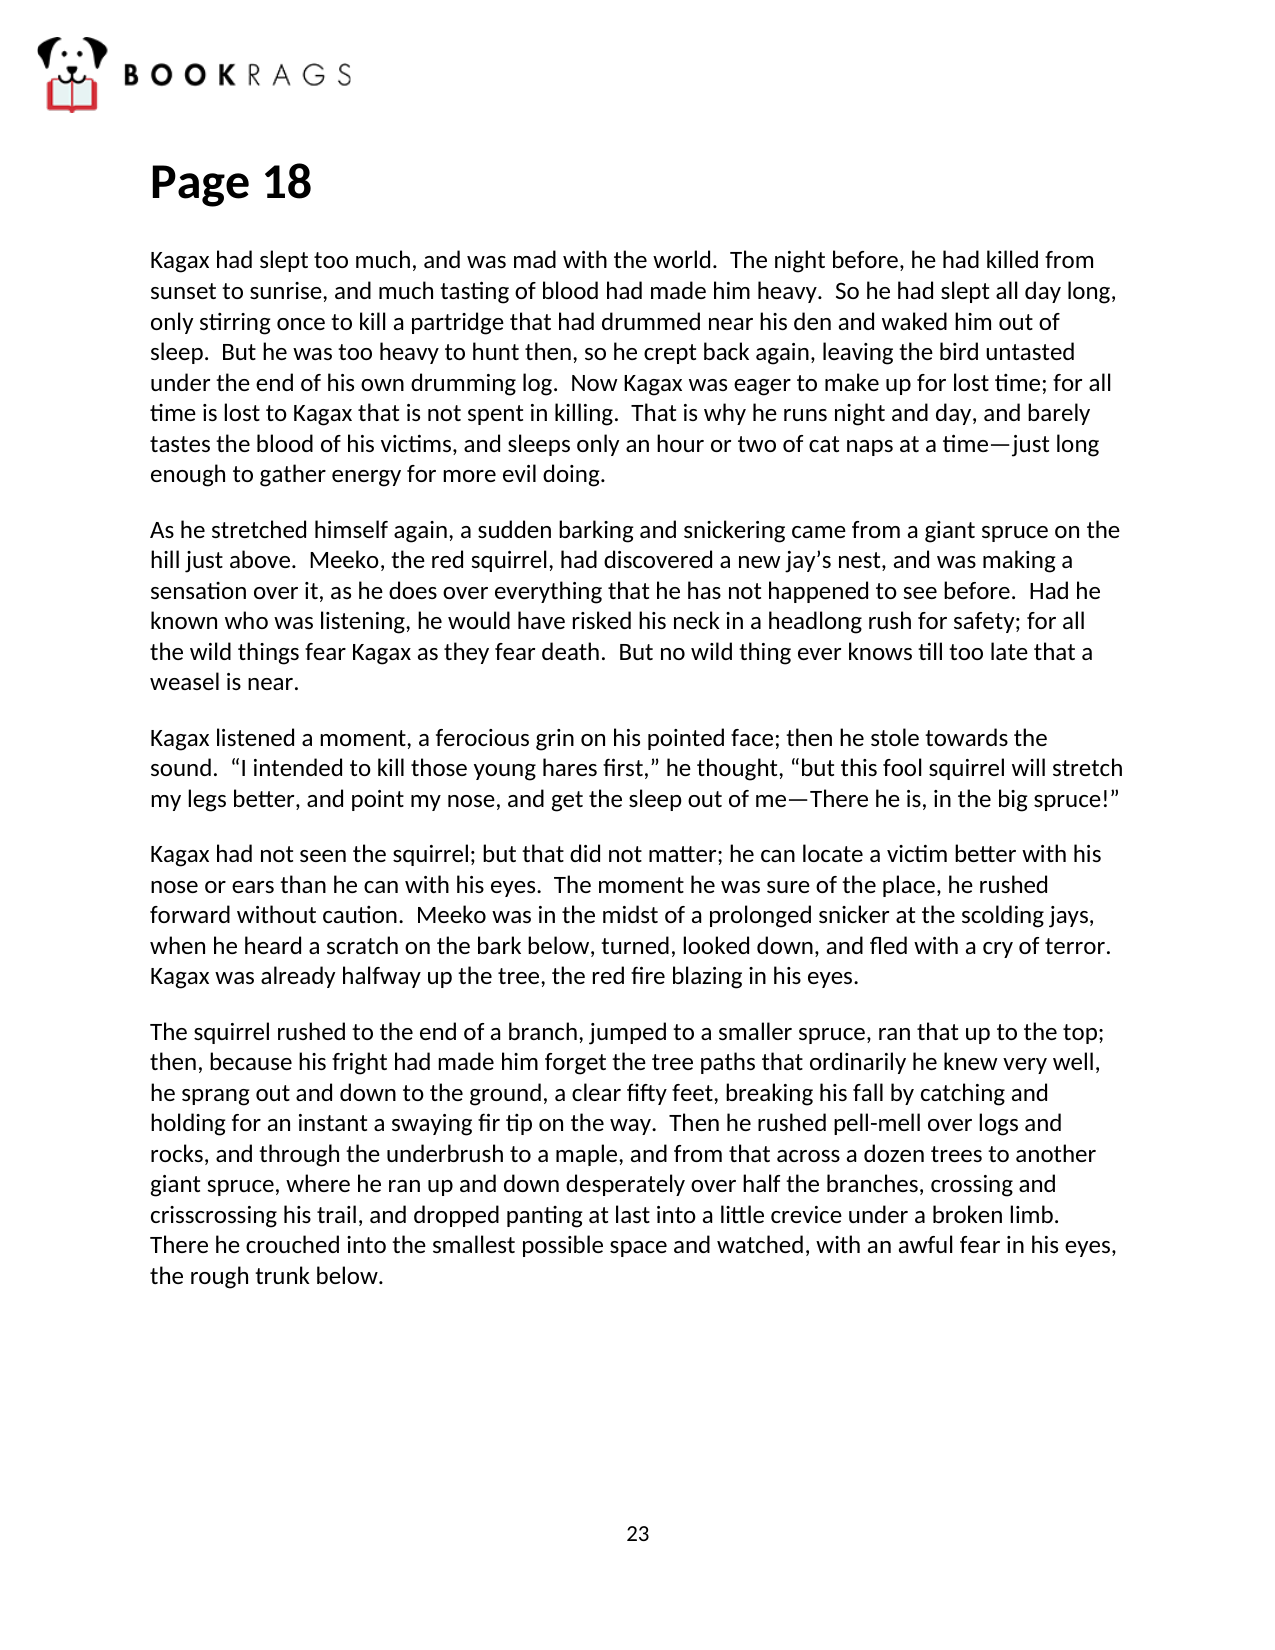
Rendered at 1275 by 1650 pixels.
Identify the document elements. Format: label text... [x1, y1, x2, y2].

text Kagax had slept too much, and was mad with the world. The night before, he had killed from sunset to sunrise, and much tasting of blood had made him heavy. So he had slept all day long, only stirring once to kill a partridge that had drummed near his den and waked him out of sleep. But he was too heavy to hunt then, so he crept back again, leaving the bird untasted under the end of his own drumming log. Now Kagax was eager to make up for lost time; for all time is lost to Kagax that is not spent in killing. That is why he runs night and day, and barely tastes the blood of his victims, and sleeps only an hour or two of cat naps at a time—­just long enough to gather energy for more evil doing. [150, 244, 1125, 489]
text Kagax had not seen the squirrel; but that did not matter; he can locate a victim better with his nose or ears than he can with his eyes. The moment he was sure of the place, he rushed forward without caution. Meeko was in the midst of a prolonged snicker at the scolding jays, when he heard a scratch on the bark below, turned, looked down, and fled with a cry of terror. Kagax was already halfway up the tree, the red fire blazing in his eyes. [150, 838, 1125, 991]
text Kagax listened a moment, a ferocious grin on his pointed face; then he stole towards the sound. “I intended to kill those young hares first,” he thought, “but this fool squirrel will stretch my legs better, and point my nose, and get the sleep out of me—­There he is, in the big spruce!” [150, 722, 1125, 813]
picture [37, 37, 351, 113]
text Page 18 [150, 150, 1125, 211]
text The squirrel rushed to the end of a branch, jumped to a smaller spruce, ran that up to the top; then, because his fright had made him forget the tree paths that ordinarily he knew very well, he sprang out and down to the ground, a clear fifty feet, breaking his fall by catching and holding for an instant a swaying fir tip on the way. Then he rushed pell-mell over logs and rocks, and through the underbrush to a maple, and from that across a dozen trees to another giant spruce, where he ran up and down desperately over half the branches, crossing and crisscrossing his trail, and dropped panting at last into a little crevice under a broken limb. There he crouched into the smallest possible space and watched, with an awful fear in his eyes, the rough trunk below. [150, 1016, 1125, 1291]
text As he stretched himself again, a sudden barking and snickering came from a giant spruce on the hill just above. Meeko, the red squirrel, had discovered a new jay’s nest, and was making a sensation over it, as he does over everything that he has not happened to see before. Had he known who was listening, he would have risked his neck in a headlong rush for safety; for all the wild things fear Kagax as they fear death. But no wild thing ever knows till too late that a weasel is near. [150, 514, 1125, 697]
